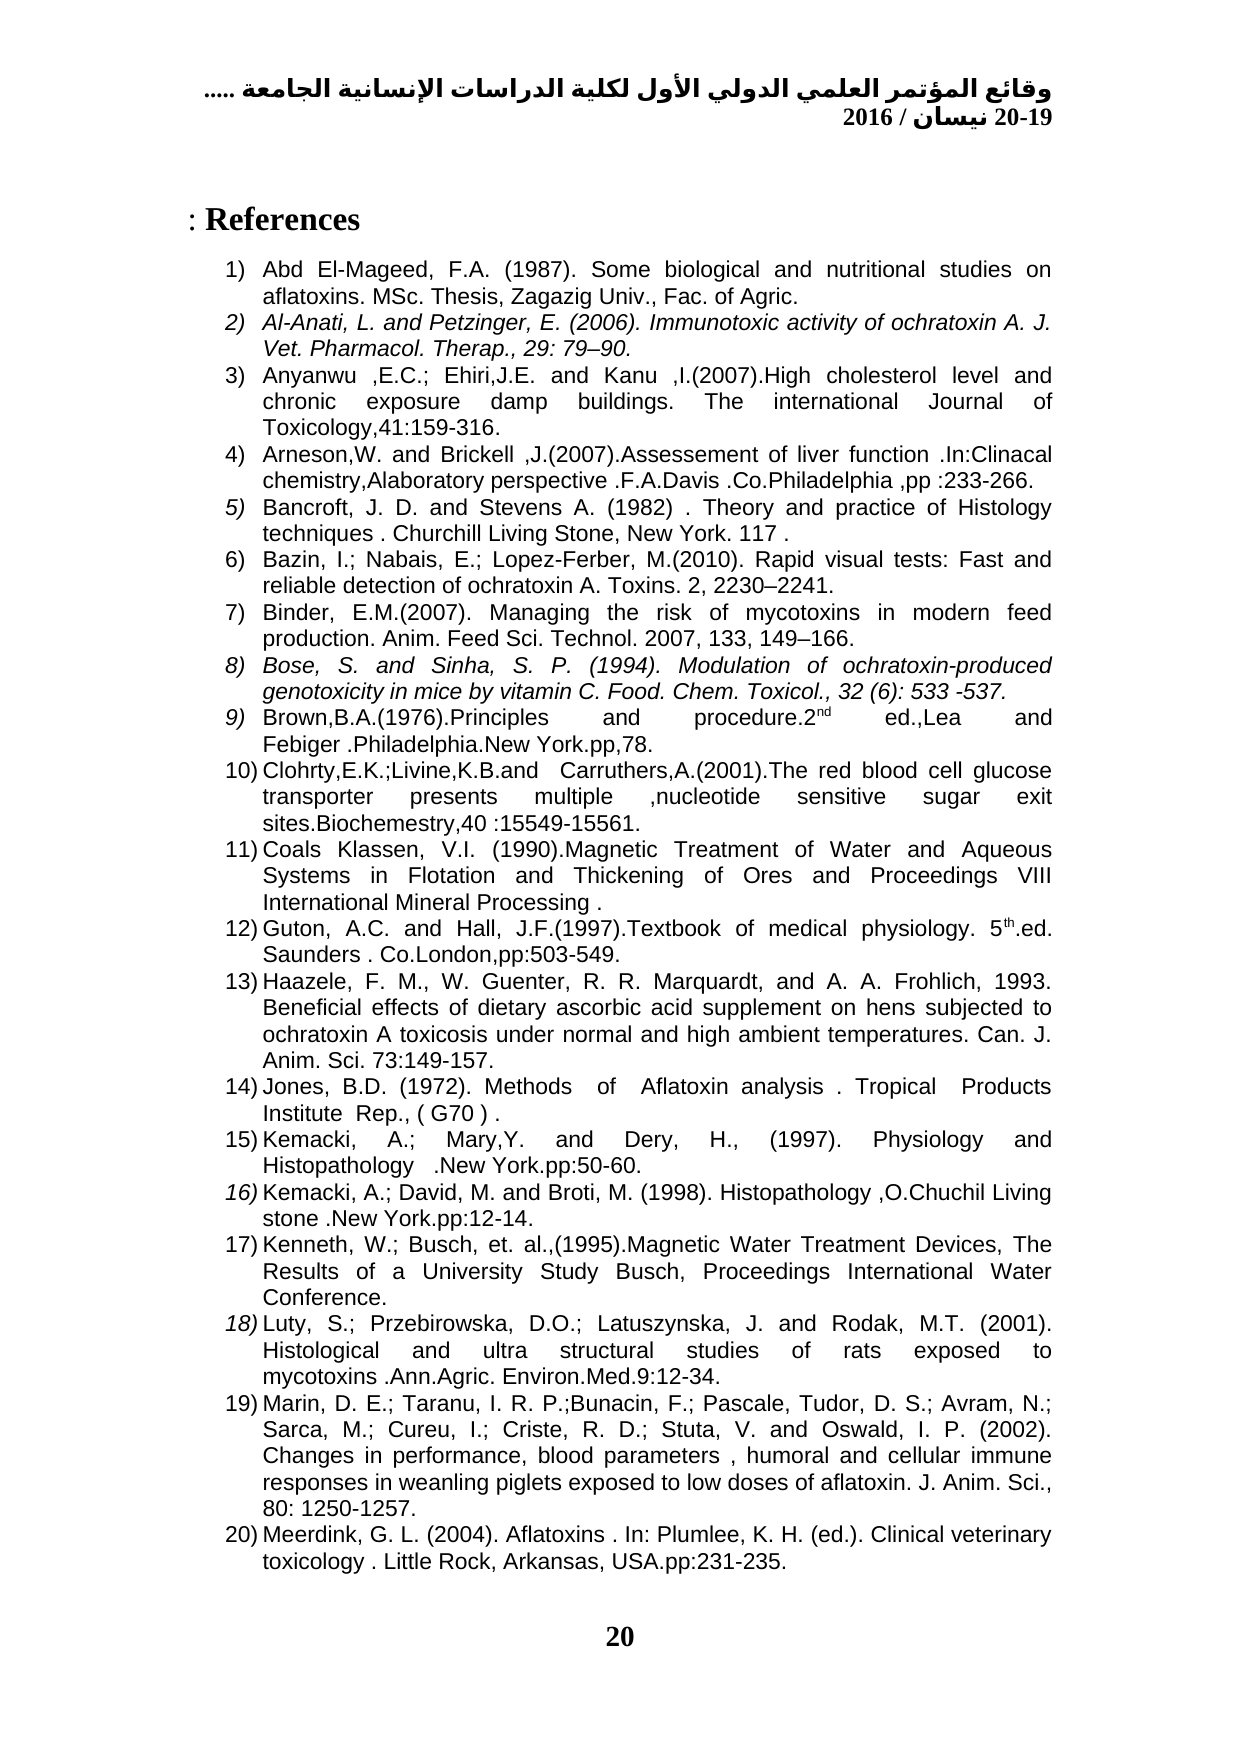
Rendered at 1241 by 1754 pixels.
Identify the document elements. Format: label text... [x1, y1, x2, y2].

list Arneson,W. and Brickell ,J.(2007).Assessement of liver function .In:Clinacal chemistry,Alaboratory perspective .F.A.Davis .Co.Philadelphia ,pp :233-266. [225, 441, 1053, 493]
list Bancroft, J. D. and Stevens A. (1982) . Theory and practice of Histology techniques . Churchill Living Stone, New York. 117 . [225, 493, 1053, 546]
list Marin, D. E.; Taranu, I. R. P.;Bunacin, F.; Pascale, Tudor, D. S.; Avram, N.; Sarca, M.; Cureu, I.; Criste, R. D.; Stuta, V. and Oswald, I. P. (2002). Changes in performance, blood parameters , humoral and cellular immune responses in weanling piglets exposed to low doses of aflatoxin. J. Anim. Sci., 80: 1250-1257. [225, 1389, 1053, 1521]
list Kenneth, W.; Busch, et. al.,(1995).Magnetic Water Treatment Devices, The Results of a University Study Busch, Proceedings International Water Conference. [225, 1231, 1053, 1310]
list Abd El-Mageed, F.A. (1987). Some biological and nutritional studies on aflatoxins. MSc. Thesis, Zagazig Univ., Fac. of Agric. [225, 256, 1053, 309]
list Luty, S.; Przebirowska, D.O.; Latuszynska, J. and Rodak, M.T. (2001). Histological and ultra structural studies of rats exposed to mycotoxins .Ann.Agric. Environ.Med.9:12-34. [225, 1310, 1053, 1389]
list Anyanwu ,E.C.; Ehiri,J.E. and Kanu ,I.(2007).High cholesterol level and chronic exposure damp buildings. The international Journal of Toxicology,41:159-316. [225, 362, 1053, 441]
list Clohrty,E.K.;Livine,K.B.and Carruthers,A.(2001).The red blood cell glucose transporter presents multiple ,nucleotide sensitive sugar exit sites.Biochemestry,40 :15549-15561. [225, 757, 1053, 836]
list Guton, A.C. and Hall, J.F.(1997).Textbook of medical physiology. 5th.ed. Saunders . Co.London,pp:503-549. [225, 915, 1053, 968]
list Al-Anati, L. and Petzinger, E. (2006). Immunotoxic activity of ochratoxin A. J. Vet. Pharmacol. Therap., 29: 79–90. [225, 309, 1053, 362]
text References : [187, 199, 1053, 237]
list Jones, B.D. (1972). Methods of Aflatoxin analysis . Tropical Products Institute Rep., ( G70 ) . [225, 1073, 1053, 1126]
list Binder, E.M.(2007). Managing the risk of mycotoxins in modern feed production. Anim. Feed Sci. Technol. 2007, 133, 149–166. [225, 599, 1053, 652]
list Meerdink, G. L. (2004). Aflatoxins . In: Plumlee, K. H. (ed.). Clinical veterinary toxicology . Little Rock, Arkansas, USA.pp:231-235. [225, 1521, 1053, 1574]
list Haazele, F. M., W. Guenter, R. R. Marquardt, and A. A. Frohlich, 1993. Beneficial effects of dietary ascorbic acid supplement on hens subjected to ochratoxin A toxicosis under normal and high ambient temperatures. Can. J. Anim. Sci. 73:149-157. [225, 968, 1053, 1073]
list Kemacki, A.; David, M. and Broti, M. (1998). Histopathology ,O.Chuchil Living stone .New York.pp:12-14. [225, 1179, 1053, 1231]
list Brown,B.A.(1976).Principles and procedure.2nd ed.,Lea and Febiger .Philadelphia.New York.pp,78. [225, 704, 1053, 757]
list Bose, S. and Sinha, S. P. (1994). Modulation of ochratoxin-produced genotoxicity in mice by vitamin C. Food. Chem. Toxicol., 32 (6): 533 -537. [225, 652, 1053, 704]
list Coals Klassen, V.I. (1990).Magnetic Treatment of Water and Aqueous Systems in Flotation and Thickening of Ores and Proceedings VIII International Mineral Processing . [225, 836, 1053, 915]
list Kemacki, A.; Mary,Y. and Dery, H., (1997). Physiology and Histopathology .New York.pp:50-60. [225, 1126, 1053, 1179]
list Bazin, I.; Nabais, E.; Lopez-Ferber, M.(2010). Rapid visual tests: Fast and reliable detection of ochratoxin A. Toxins. 2, 2230–2241. [225, 546, 1053, 599]
